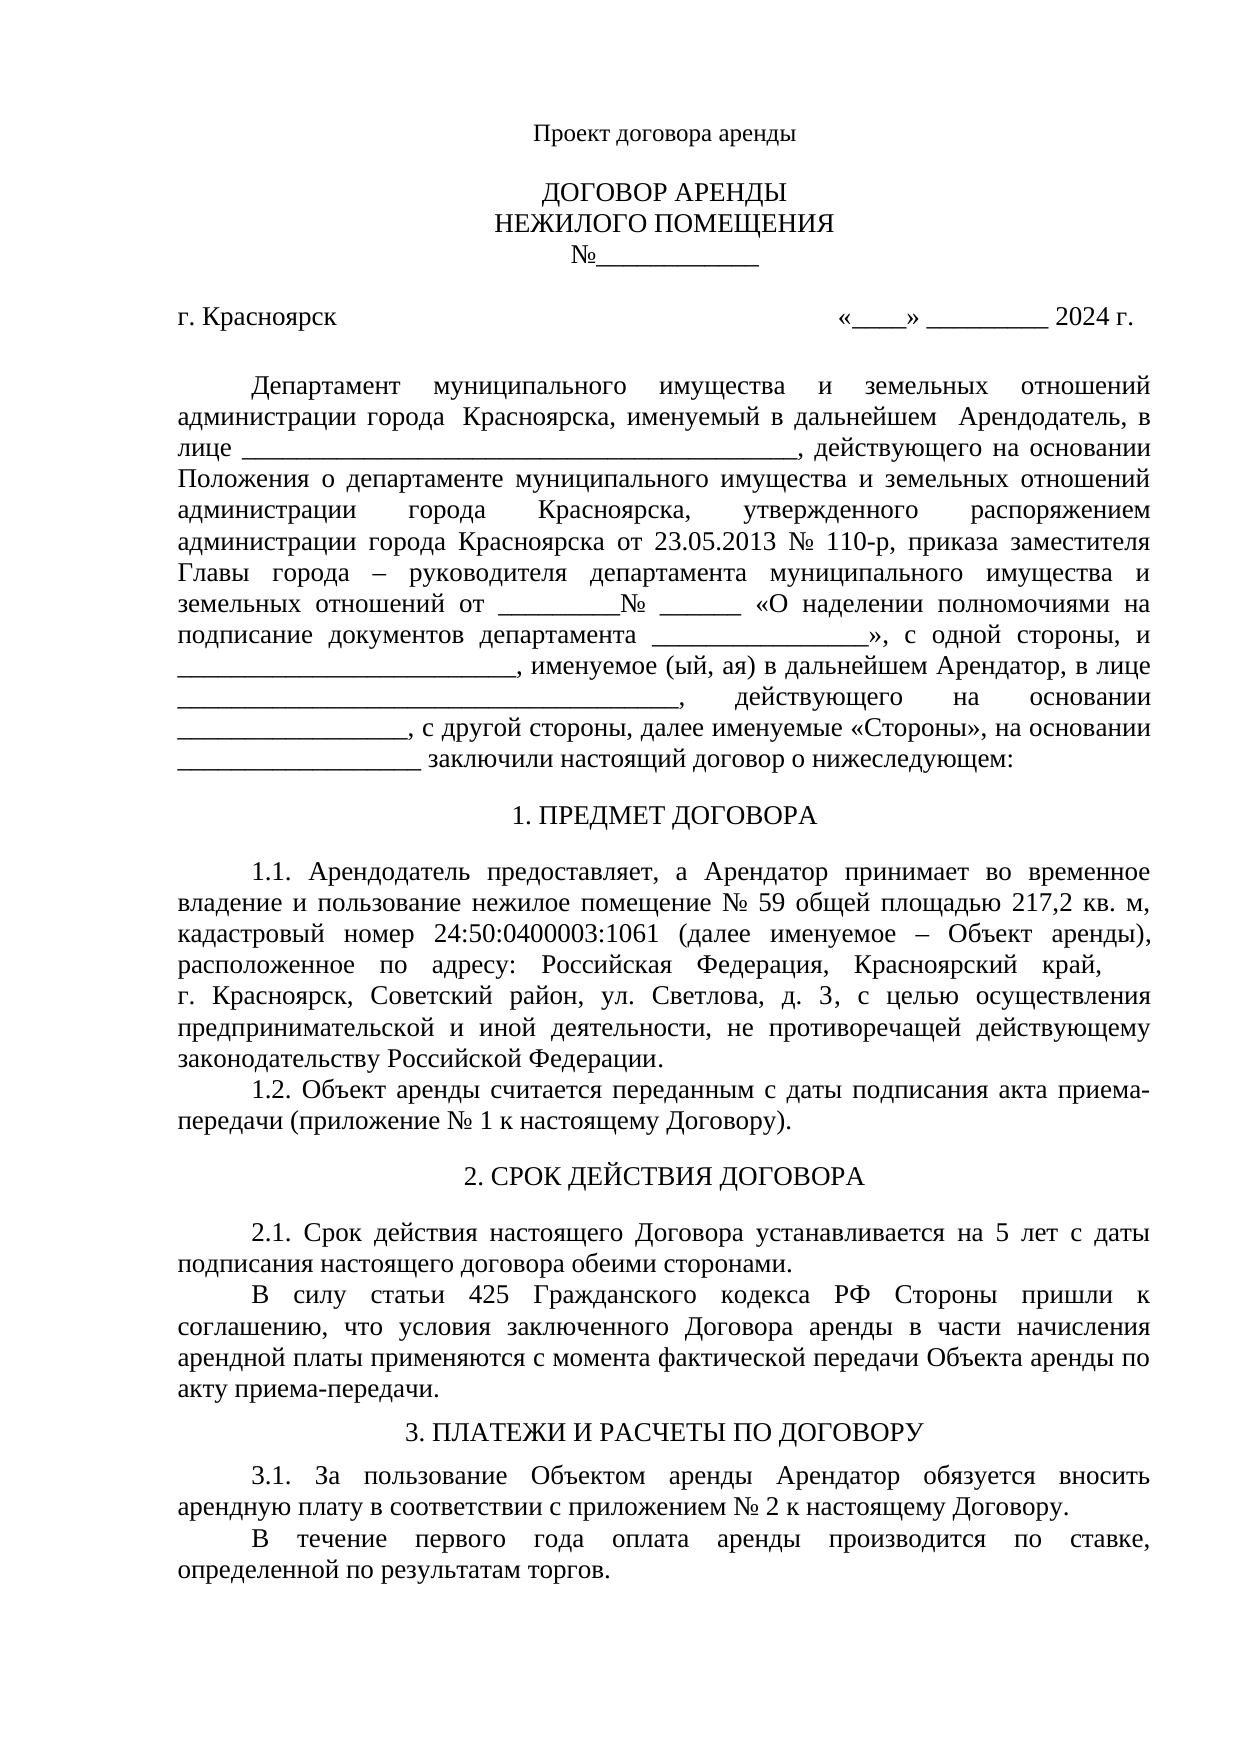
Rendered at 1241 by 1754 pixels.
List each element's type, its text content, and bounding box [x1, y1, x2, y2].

text Проект договора аренды [177, 118, 1152, 147]
text 2. СРОК ДЕЙСТВИЯ ДОГОВОРА [177, 1160, 1152, 1191]
text 1.1. Арендодатель предоставляет, а Арендатор принимает во временное владение и пользование нежилое помещение № 59 общей площадью 217,2 кв. м, кадастровый номер 24:50:0400003:1061 (далее именуемое – Объект аренды), расположенное по адресу: Российская Федерация, Красноярский край, г. Красноярск, Советский район, ул. Светлова, д. 3, с целью осуществления предпринимательской и иной деятельности, не противоречащей действующему законодательству Российской Федерации. [177, 855, 1152, 1073]
text В силу статьи 425 Гражданского кодекса РФ Стороны пришли к соглашению, что условия заключенного Договора аренды в части начисления арендной платы применяются с момента фактической передачи Объекта аренды по акту приема-передачи. [177, 1279, 1152, 1403]
text НЕЖИЛОГО ПОМЕЩЕНИЯ [177, 207, 1152, 238]
text г. Красноярск «____» _________ 2024 г. [177, 300, 1152, 331]
text 3. ПЛАТЕЖИ И РАСЧЕТЫ ПО ДОГОВОРУ [177, 1416, 1152, 1447]
text №____________ [177, 238, 1152, 269]
text 2.1. Срок действия настоящего Договора устанавливается на 5 лет с даты подписания настоящего договора обеими сторонами. [177, 1216, 1152, 1279]
text Департамент муниципального имущества и земельных отношений администрации города Красноярска, именуемый в дальнейшем Арендодатель, в лице _________________________________________, действующего на основании Положения о департаменте муниципального имущества и земельных отношений администрации города Красноярска, утвержденного распоряжением администрации города Красноярска от 23.05.2013 № 110-р, приказа заместителя Главы города – руководителя департамента муниципального имущества и земельных отношений от _________№ ______ «О наделении полномочиями на подписание документов департамента ________________», с одной стороны, и _________________________, именуемое (ый, ая) в дальнейшем Арендатор, в лице _____________________________________, действующего на основании _________________, с другой стороны, далее именуемые «Стороны», на основании __________________ заключили настоящий договор о нижеследующем: [177, 369, 1152, 774]
text В течение первого года оплата аренды производится по ставке, определенной по результатам торгов. [177, 1522, 1152, 1584]
text 1.2. Объект аренды считается переданным с даты подписания акта приема-передачи (приложение № 1 к настоящему Договору). [177, 1073, 1152, 1135]
text 3.1. За пользование Объектом аренды Арендатор обязуется вносить арендную плату в соответствии с приложением № 2 к настоящему Договору. [177, 1459, 1152, 1522]
text ДОГОВОР АРЕНДЫ [177, 176, 1152, 207]
text 1. ПРЕДМЕТ ДОГОВОРА [177, 799, 1152, 830]
